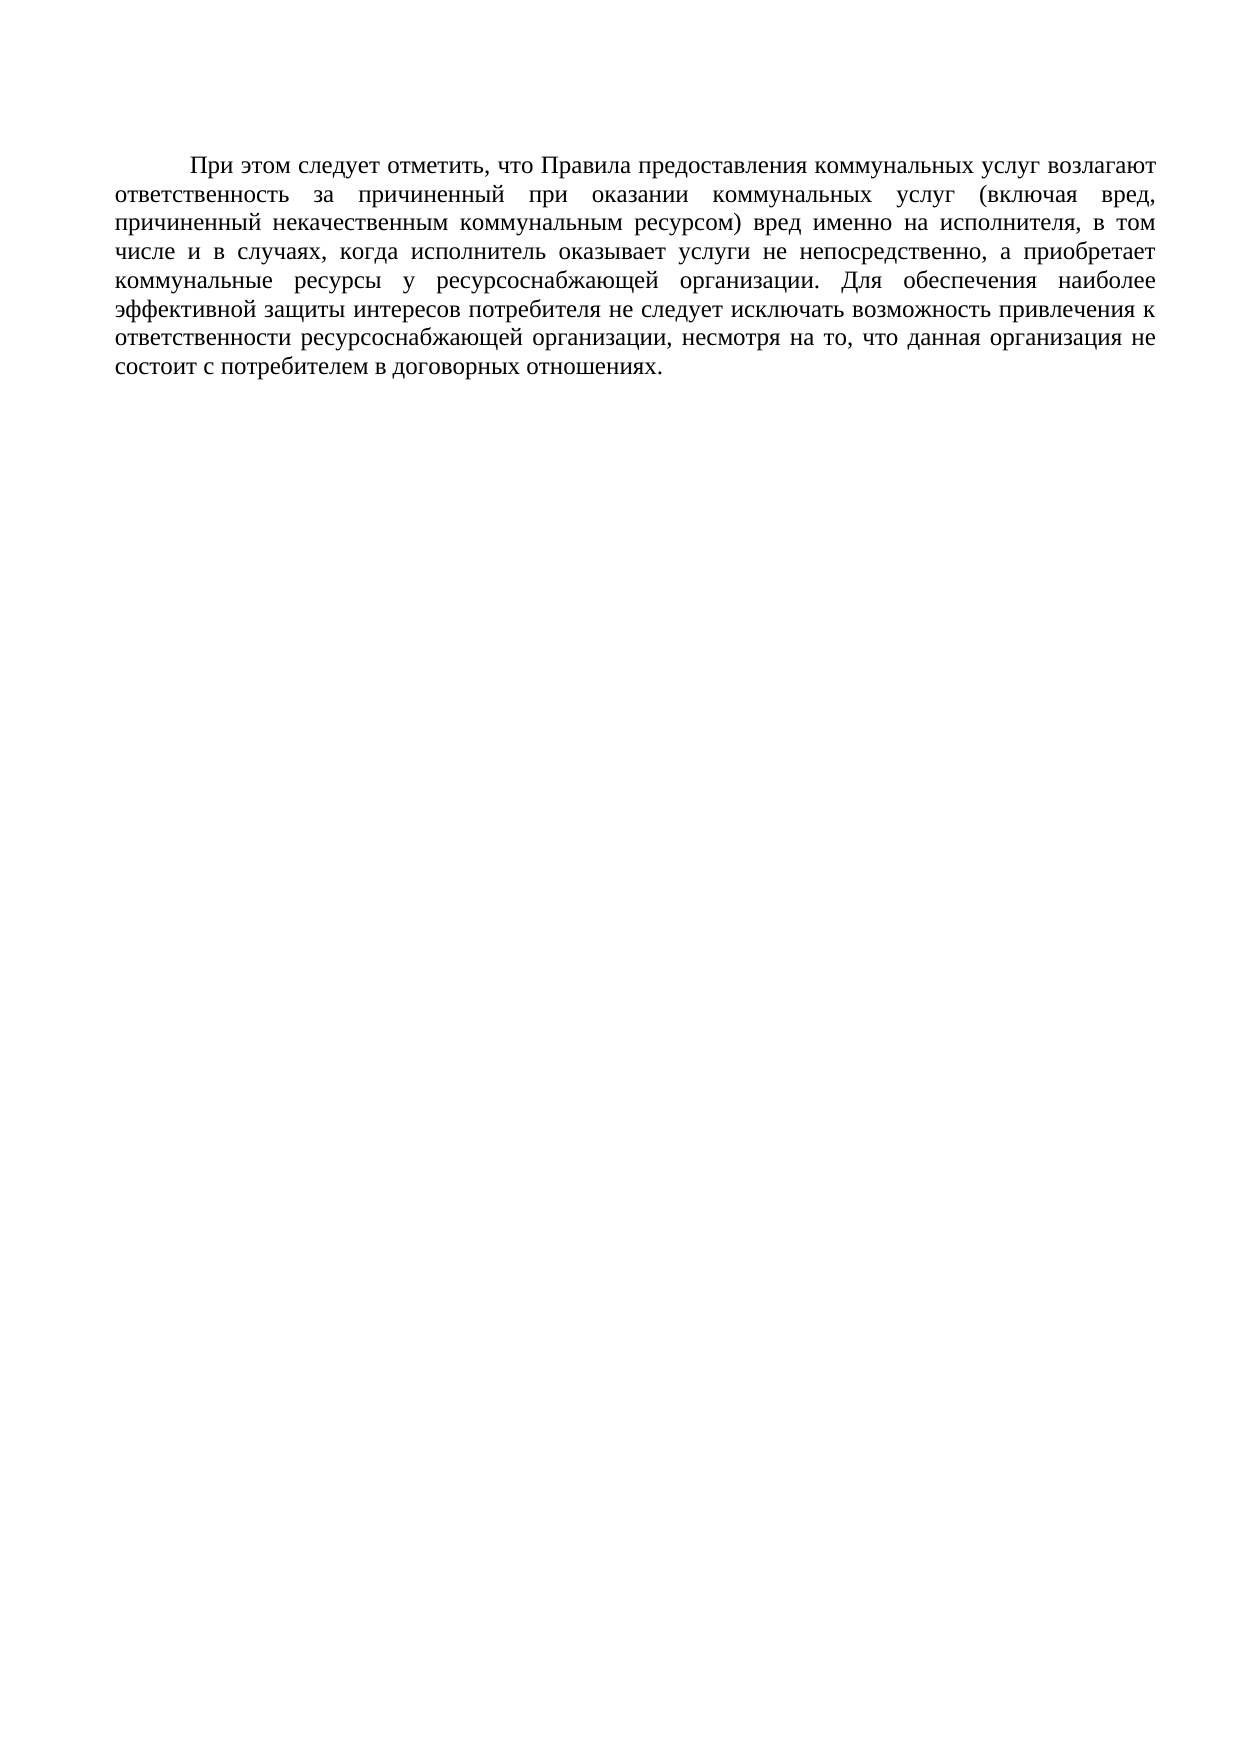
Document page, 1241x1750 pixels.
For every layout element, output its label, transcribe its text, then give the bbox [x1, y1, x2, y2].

text При этом следует отметить, что Правила предоставления коммунальных услуг возлагают ответственность за причиненный при оказании коммунальных услуг (включая вред, причиненный некачественным коммунальным ресурсом) вред именно на исполнителя, в том числе и в случаях, когда исполнитель оказывает услуги не непосредственно, а приобретает коммунальные ресурсы у ресурсоснабжающей организации. Для обеспечения наиболее эффективной защиты интересов потребителя не следует исключать возможность привлечения к ответственности ресурсоснабжающей организации, несмотря на то, что данная организация не состоит с потребителем в договорных отношениях. [114, 150, 1157, 380]
